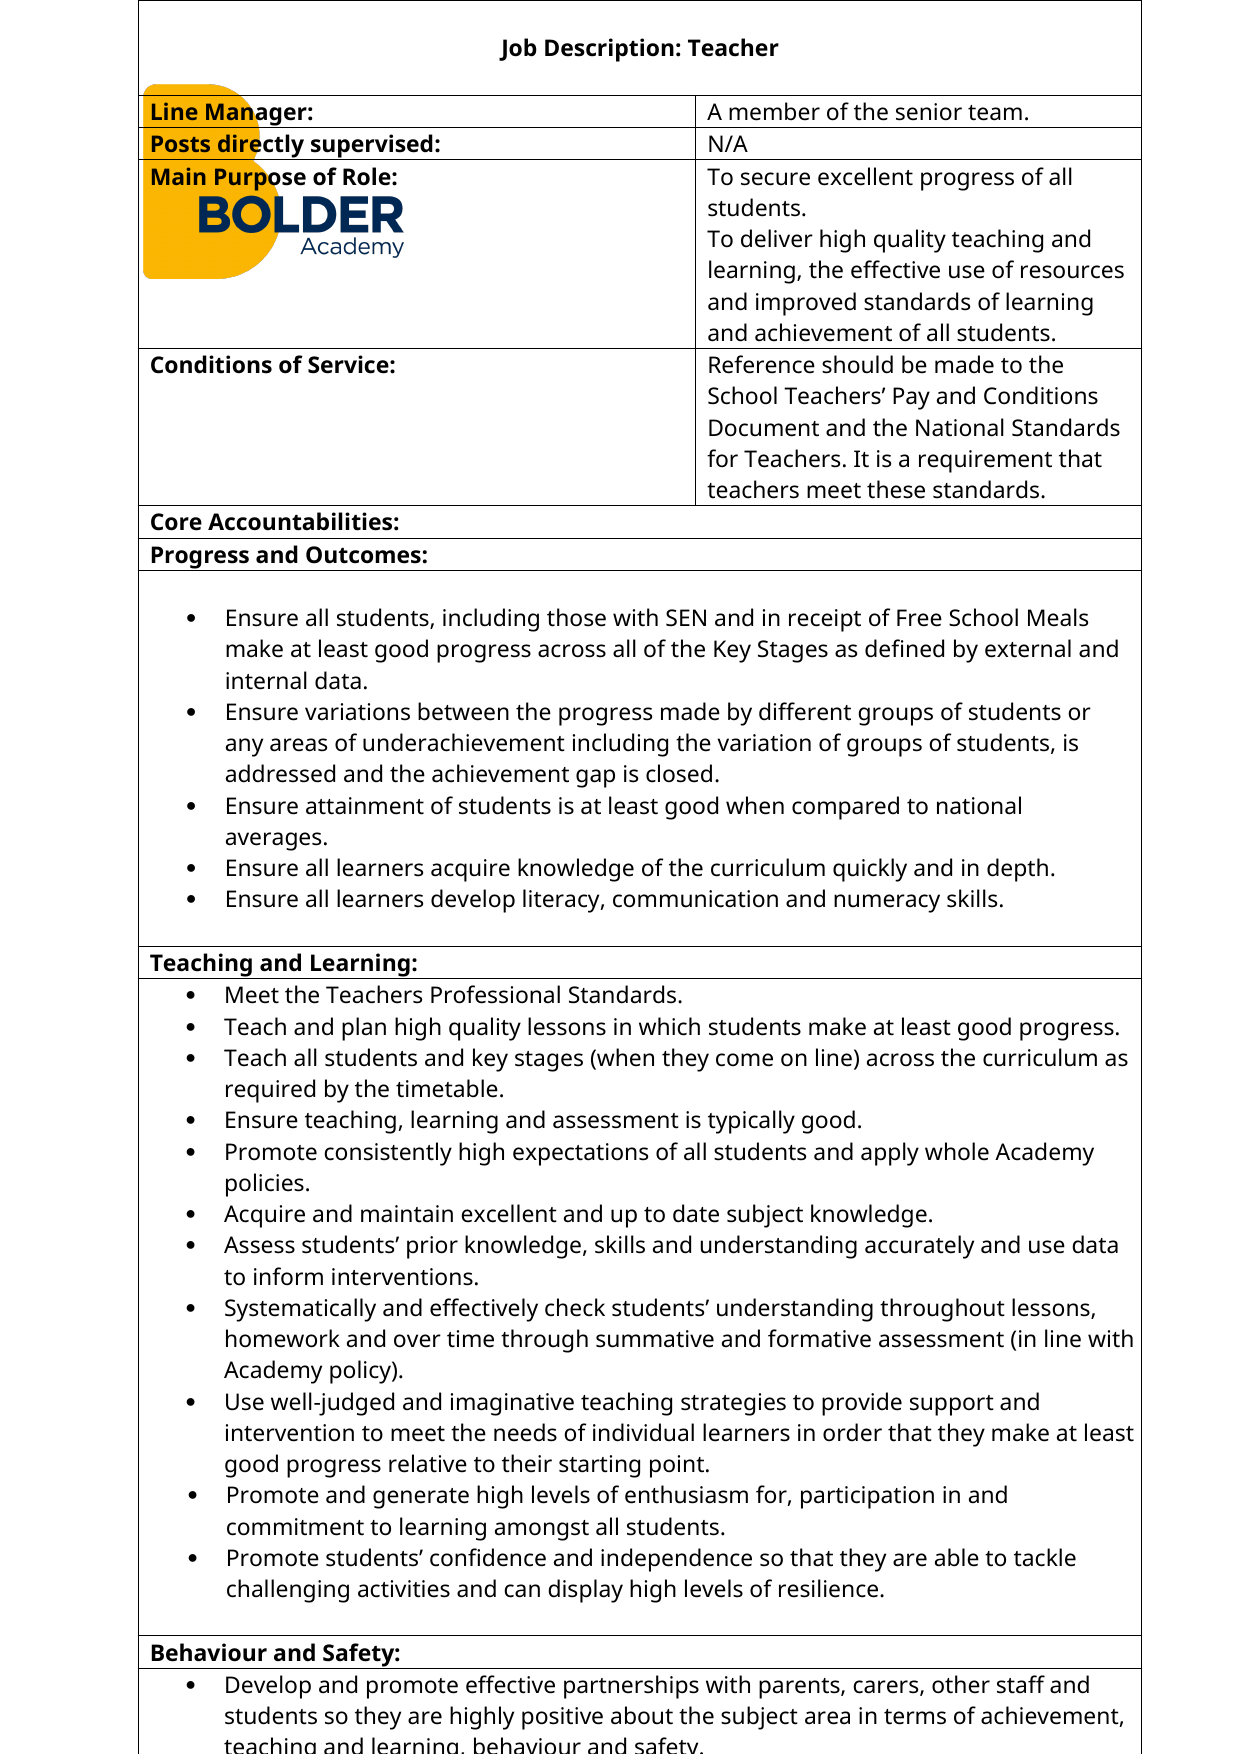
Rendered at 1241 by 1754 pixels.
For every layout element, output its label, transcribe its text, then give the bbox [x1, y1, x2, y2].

table_header Job Description: Teacher [139, 1, 1141, 95]
table_cell A member of the senior team. [696, 96, 1141, 127]
table_cell Behaviour and Safety: [139, 1636, 1141, 1668]
table_cell Ensure all students, including those with SEN and in receipt of Free School Meals make at least good progress across all of the Key Stages as defined by external and internal data. Ensure variations between the progress made by different groups of students or any areas of underachievement including the variation of groups of students, is addressed and the achievement gap is closed. Ensure attainment of students is at least good when compared to national averages. Ensure all learners acquire knowledge of the curriculum quickly and in depth. Ensure all learners develop literacy, communication and numeracy skills. [139, 571, 1141, 946]
table_cell Main Purpose of Role: [139, 160, 695, 348]
table_cell Core Accountabilities: [139, 506, 1141, 537]
table_cell Conditions of Service: [139, 349, 695, 505]
table_cell Progress and Outcomes: [139, 539, 1141, 570]
table_cell Develop and promote effective partnerships with parents, carers, other staff and students so they are highly positive about the subject area in terms of achievement, teaching and learning, behaviour and safety. Take a lead role in establishing a positive learning environment within own classroom in which students are able to make a positive contribution, learn and thrive in an atmosphere of dignity and respect. Ensure all students within the classroom show high levels of engagement, courtesy, collaboration and cooperation within the subject area. Ensure all students taught within the classroom arrive punctually to lessons and learning time is maximized. Ensure student behaviour is managed through a systematic, consistent approach to behavior management, in line with Academy policy, is applied within all lessons. Take active steps to eradicate all forms of bullying. Be aware of what constitutes an unsafe situation and that staff within their subject area know how to keep themselves and others safe. [139, 1669, 1141, 1754]
table_cell Line Manager: [139, 96, 695, 127]
table_cell To secure excellent progress of all students. To deliver high quality teaching and learning, the effective use of resources and improved standards of learning and achievement of all students. [696, 160, 1141, 348]
table_cell Reference should be made to the School Teachers’ Pay and Conditions Document and the National Standards for Teachers. It is a requirement that teachers meet these standards. [696, 349, 1141, 505]
table_cell Meet the Teachers Professional Standards. Teach and plan high quality lessons in which students make at least good progress. Teach all students and key stages (when they come on line) across the curriculum as required by the timetable. Ensure teaching, learning and assessment is typically good. Promote consistently high expectations of all students and apply whole Academy policies. Acquire and maintain excellent and up to date subject knowledge. Assess students’ prior knowledge, skills and understanding accurately and use data to inform interventions. Systematically and effectively check students’ understanding throughout lessons, homework and over time through summative and formative assessment (in line with Academy policy). Use well-judged and imaginative teaching strategies to provide support and intervention to meet the needs of individual learners in order that they make at least good progress relative to their starting point. Promote and generate high levels of enthusiasm for, participation in and commitment to learning amongst all students. Promote students’ confidence and independence so that they are able to tackle challenging activities and can display high levels of resilience. [139, 979, 1141, 1635]
table_cell Teaching and Learning: [139, 947, 1141, 978]
table_cell Posts directly supervised: [139, 128, 695, 159]
table_cell N/A [696, 128, 1141, 159]
